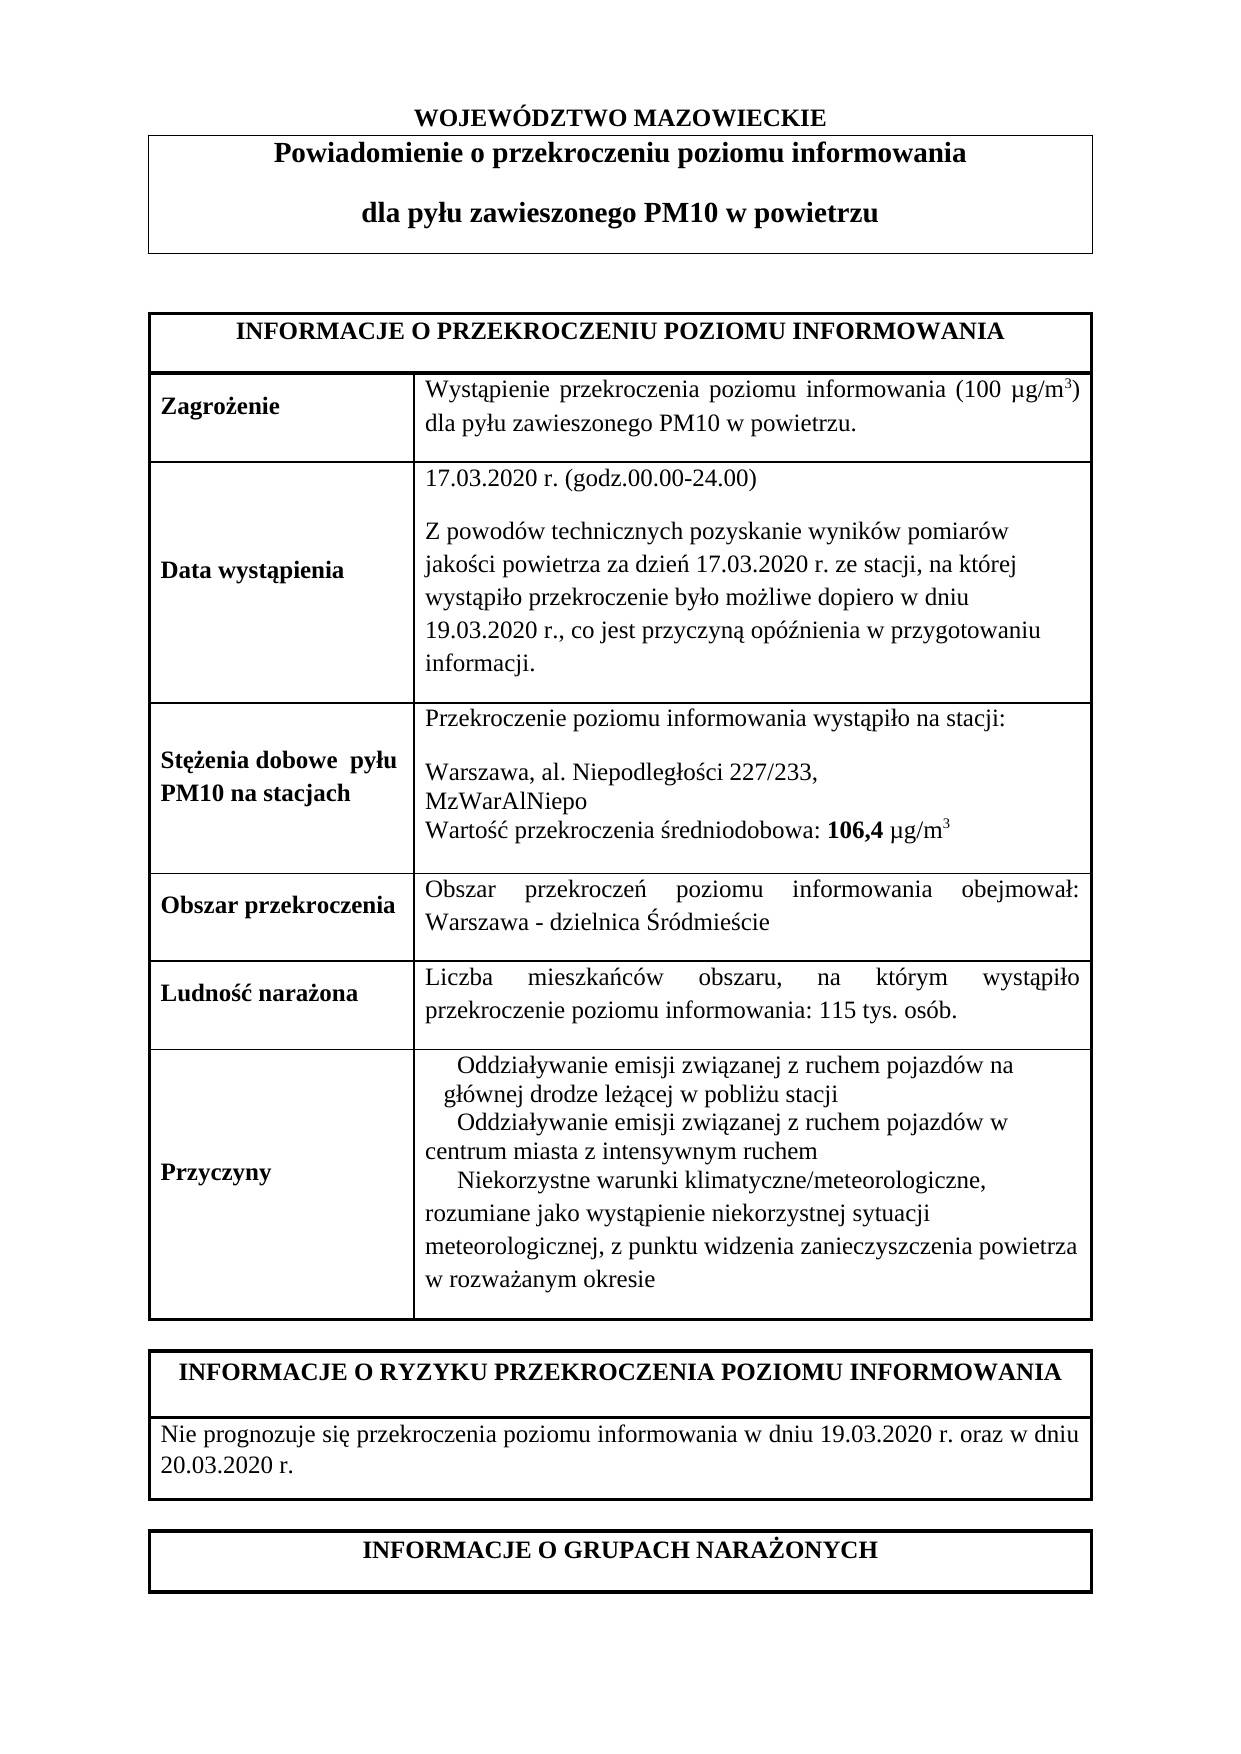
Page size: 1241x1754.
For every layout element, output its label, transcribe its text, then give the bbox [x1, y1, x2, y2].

table_header INFORMACJE O GRUPACH NARAŻONYCH [151, 1533, 1090, 1590]
table_cell Przekroczenie poziomu informowania wystąpiło na stacji: Warszawa, al. Niepodległości 227/233, MzWarAlNiepo Wartość przekroczenia średniodobowa: 106,4 µg/m3 [415, 704, 1090, 872]
table_cell Stężenia dobowe pyłu PM10 na stacjach [151, 704, 413, 872]
table_cell Ludność narażona [151, 962, 413, 1048]
table_header INFORMACJE O PRZEKROCZENIU POZIOMU INFORMOWANIA [151, 315, 1090, 371]
table_cell 17.03.2020 r. (godz.00.00-24.00) Z powodów technicznych pozyskanie wyników pomiarów jakości powietrza za dzień 17.03.2020 r. ze stacji, na której wystąpiło przekroczenie było możliwe dopiero w dniu 19.03.2020 r., co jest przyczyną opóźnienia w przygotowaniu informacji. [415, 463, 1090, 702]
table_cell Obszar przekroczenia [151, 874, 413, 960]
table_cell  Oddziaływanie emisji związanej z ruchem pojazdów na głównej drodze leżącej w pobliżu stacji  Oddziaływanie emisji związanej z ruchem pojazdów w centrum miasta z intensywnym ruchem  Niekorzystne warunki klimatyczne/meteorologiczne, rozumiane jako wystąpienie niekorzystnej sytuacji meteorologicznej, z punktu widzenia zanieczyszczenia powietrza w rozważanym okresie [415, 1050, 1090, 1317]
table_cell Wystąpienie przekroczenia poziomu informowania (100 µg/m3) dla pyłu zawieszonego PM10 w powietrzu. [415, 375, 1090, 461]
table_cell Obszar przekroczeń poziomu informowania obejmował: Warszawa - dzielnica Śródmieście [415, 874, 1090, 960]
table_header Powiadomienie o przekroczeniu poziomu informowania dla pyłu zawieszonego PM10 w powietrzu [149, 136, 1092, 253]
table_cell Liczba mieszkańców obszaru, na którym wystąpiło przekroczenie poziomu informowania: 115 tys. osób. [415, 962, 1090, 1048]
table_cell Data wystąpienia [151, 463, 413, 702]
table_cell Zagrożenie [151, 375, 413, 461]
table_header INFORMACJE O RYZYKU PRZEKROCZENIA POZIOMU INFORMOWANIA [151, 1353, 1090, 1416]
table_cell Przyczyny [151, 1050, 413, 1317]
table_cell Nie prognozuje się przekroczenia poziomu informowania w dniu 19.03.2020 r. oraz w dniu 20.03.2020 r. [151, 1419, 1090, 1497]
text WOJEWÓDZTWO MAZOWIECKIE [148, 103, 1093, 132]
